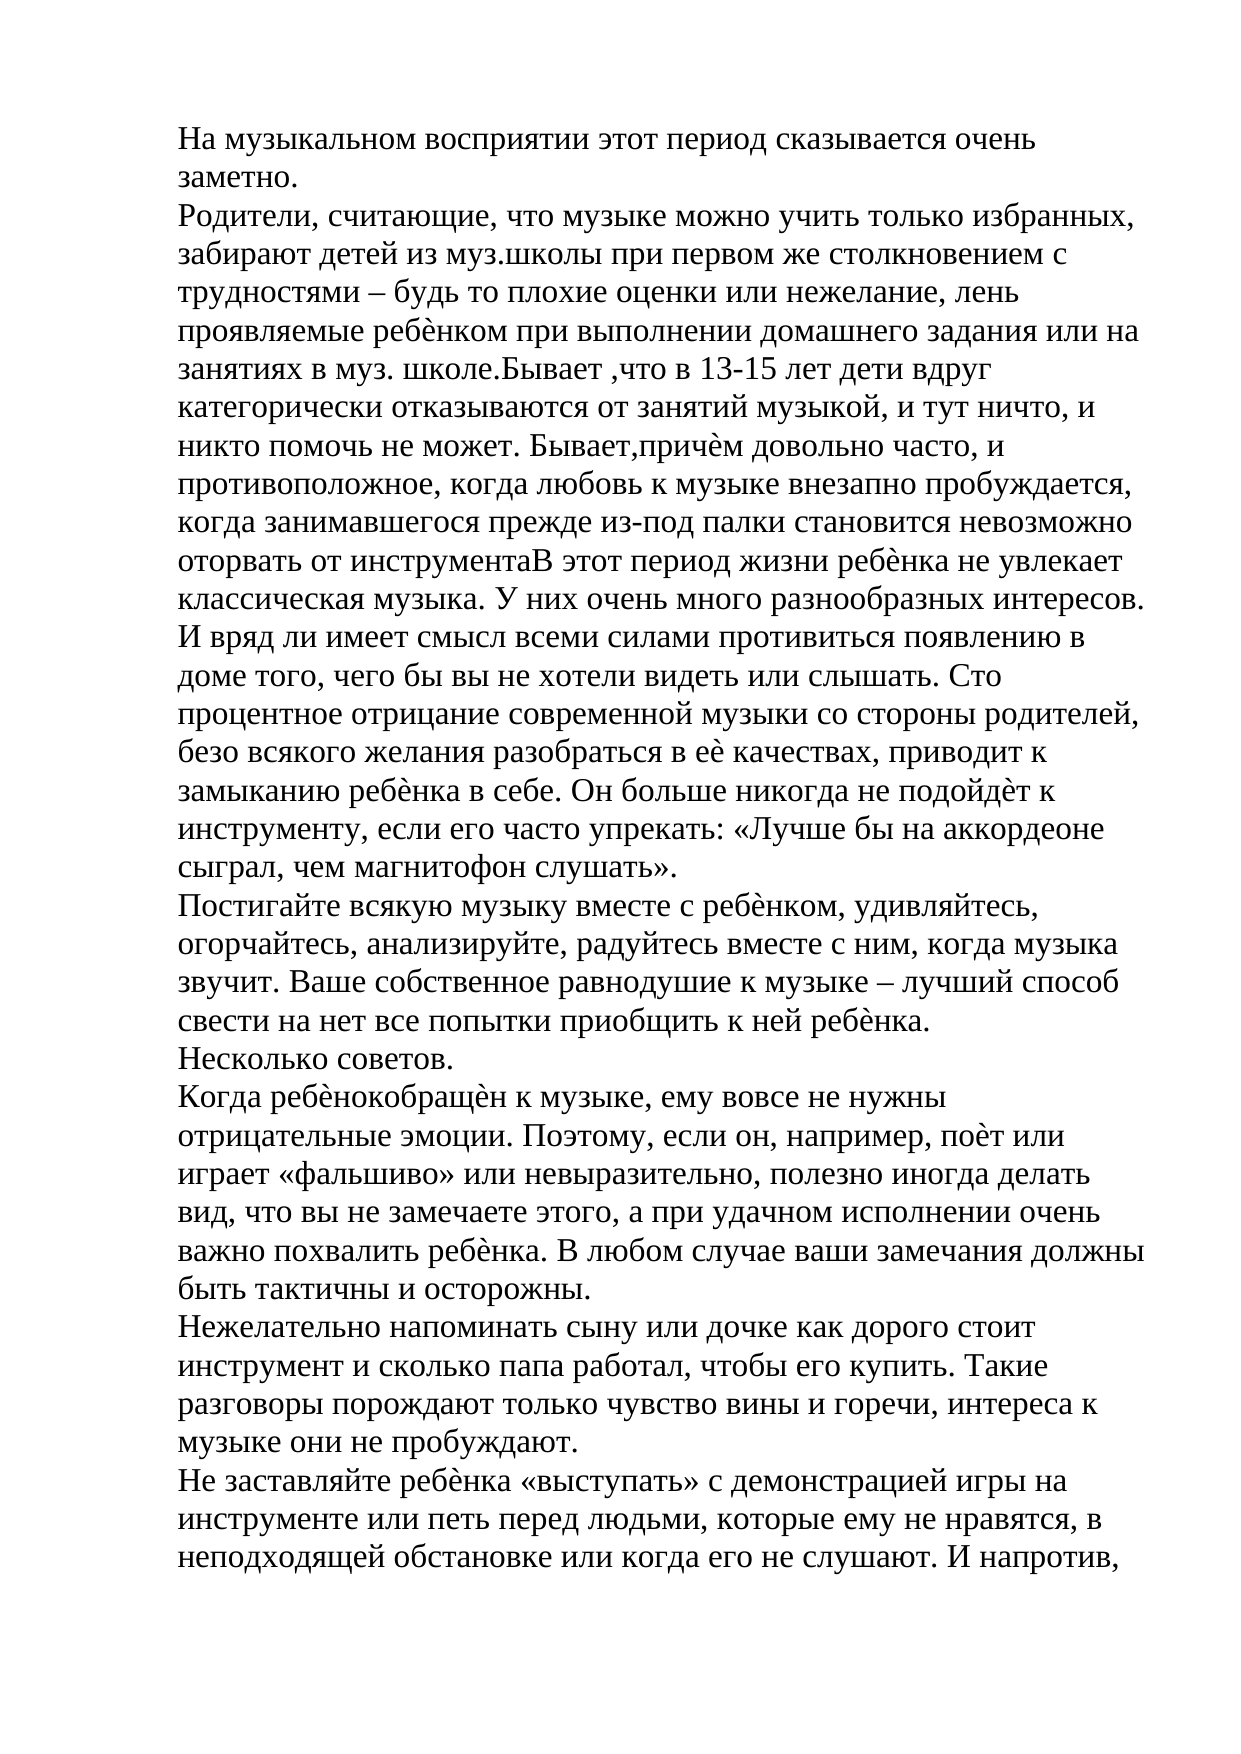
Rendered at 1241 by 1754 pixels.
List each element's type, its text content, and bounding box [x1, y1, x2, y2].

text Когда ребѐнокобращѐн к музыке, ему вовсе не нужны отрицательные эмоции. Поэтому, если он, например, поѐт или играет «фальшиво» или невыразительно, полезно иногда делать вид, что вы не замечаете этого, а при удачном исполнении очень важно похвалить ребѐнка. В любом случае ваши замечания должны быть тактичны и осторожны. [177, 1076, 1152, 1306]
text Несколько советов. [177, 1038, 1152, 1076]
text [177, 1460, 1152, 1575]
text Родители, считающие, что музыке можно учить только избранных, забирают детей из муз.школы при первом же столкновением с трудностями – будь то плохие оценки или нежелание, лень проявляемые ребѐнком при выполнении домашнего задания или на занятиях в муз. школе.Бывает ,что в 13-15 лет дети вдруг категорически отказываются от занятий музыкой, и тут ничто, и никто помочь не может. Бывает,причѐм довольно часто, и противоположное, когда любовь к музыке внезапно пробуждается, когда занимавшегося прежде из-под палки становится невозможно оторвать от инструментаВ этот период жизни ребѐнка не увлекает классическая музыка. У них очень много разнообразных интересов. И вряд ли имеет смысл всеми силами противиться появлению в доме того, чего бы вы не хотели видеть или слышать. Сто процентное отрицание современной музыки со стороны родителей, безо всякого желания разобраться в еѐ качествах, приводит к замыканию ребѐнка в себе. Он больше никогда не подойдѐт к инструменту, если его часто упрекать: «Лучше бы на аккордеоне сыграл, чем магнитофон слушать». [177, 195, 1152, 885]
text Нежелательно напоминать сыну или дочке как дорого стоит инструмент и сколько папа работал, чтобы его купить. Такие разговоры порождают только чувство вины и горечи, интереса к музыке они не пробуждают. [177, 1306, 1152, 1460]
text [177, 118, 1152, 195]
text Постигайте всякую музыку вместе с ребѐнком, удивляйтесь, огорчайтесь, анализируйте, радуйтесь вместе с ним, когда музыка звучит. Ваше собственное равнодушие к музыке – лучший способ свести на нет все попытки приобщить к ней ребѐнка. [177, 885, 1152, 1038]
